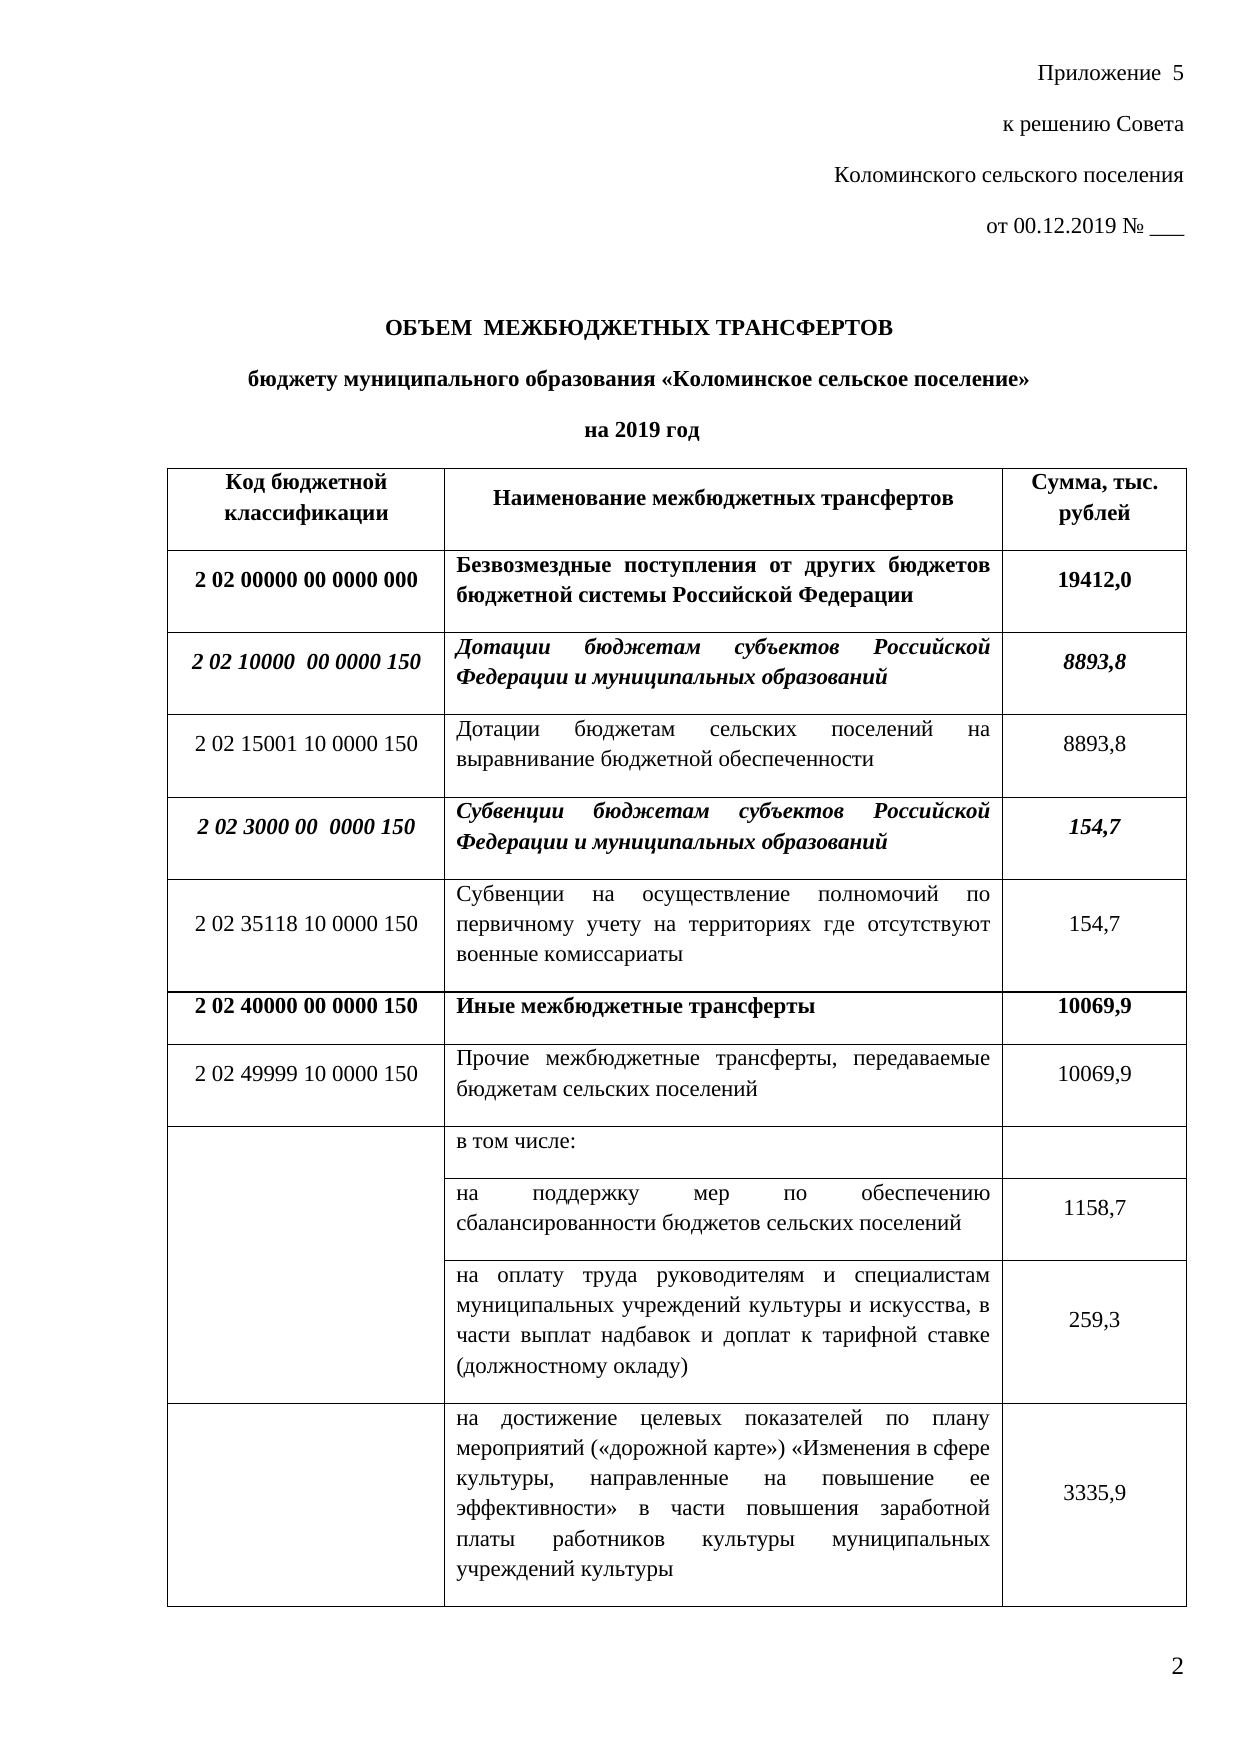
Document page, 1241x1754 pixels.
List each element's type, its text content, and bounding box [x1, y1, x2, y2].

table_cell 19412,0 [1003, 551, 1186, 632]
table_header Код бюджетной классификации [168, 469, 444, 550]
table_cell 1158,7 [1003, 1179, 1186, 1260]
table_cell Субвенции бюджетам субъектов Российской Федерации и муниципальных образований [445, 798, 1002, 879]
table_cell 2 02 00000 00 0000 000 [168, 551, 444, 632]
table_cell Дотации бюджетам сельских поселений на выравнивание бюджетной обеспеченности [445, 715, 1002, 797]
text ОБЪЕМ МЕЖБЮДЖЕТНЫХ ТРАНСФЕРТОВ [94, 314, 1184, 341]
table_cell Дотации бюджетам субъектов Российской Федерации и муниципальных образований [445, 633, 1002, 714]
text к решению Совета [507, 110, 1184, 136]
text на 2019 год [94, 416, 1184, 443]
table_cell 2 02 35118 10 0000 150 [168, 880, 444, 991]
table_cell 154,7 [1003, 880, 1186, 991]
table_cell 8893,8 [1003, 633, 1186, 714]
table_header Наименование межбюджетных трансфертов [445, 469, 1002, 550]
text бюджету муниципального образования «Коломинское сельское поселение» [94, 365, 1184, 392]
table_cell 3335,9 [1003, 1404, 1186, 1606]
table_cell 10069,9 [1003, 1045, 1186, 1126]
table_cell на поддержку мер по обеспечению сбалансированности бюджетов сельских поселений [445, 1179, 1002, 1260]
table_cell [1003, 1127, 1186, 1178]
table_cell Прочие межбюджетные трансферты, передаваемые бюджетам сельских поселений [445, 1045, 1002, 1126]
table_cell 2 02 10000 00 0000 150 [168, 633, 444, 714]
text Коломинского сельского поселения [507, 161, 1184, 187]
table_cell 2 02 15001 10 0000 150 [168, 715, 444, 797]
table_cell Безвозмездные поступления от других бюджетов бюджетной системы Российской Федерации [445, 551, 1002, 632]
table_cell [168, 1404, 444, 1606]
table_cell Иные межбюджетные трансферты [445, 993, 1002, 1043]
table_cell 8893,8 [1003, 715, 1186, 797]
table_cell на оплату труда руководителям и специалистам муниципальных учреждений культуры и искусства, в части выплат надбавок и доплат к тарифной ставке (должностному окладу) [445, 1261, 1002, 1403]
table_cell 154,7 [1003, 798, 1186, 879]
table_cell 259,3 [1003, 1261, 1186, 1403]
table_header Сумма, тыс. рублей [1003, 469, 1186, 550]
table_cell в том числе: [445, 1127, 1002, 1178]
table_cell 2 02 40000 00 0000 150 [168, 993, 444, 1043]
table_cell на достижение целевых показателей по плану мероприятий («дорожной карте») «Изменения в сфере культуры, направленные на повышение ее эффективности» в части повышения заработной платы работников культуры муниципальных учреждений культуры [445, 1404, 1002, 1606]
text Приложение 5 [713, 59, 1184, 85]
table_cell 2 02 3000 00 0000 150 [168, 798, 444, 879]
table_cell 10069,9 [1003, 993, 1186, 1043]
table_cell [168, 1127, 444, 1403]
table_cell 2 02 49999 10 0000 150 [168, 1045, 444, 1126]
table_cell Субвенции на осуществление полномочий по первичному учету на территориях где отсутствуют военные комиссариаты [445, 880, 1002, 991]
text от 00.12.2019 № ___ [713, 212, 1184, 238]
